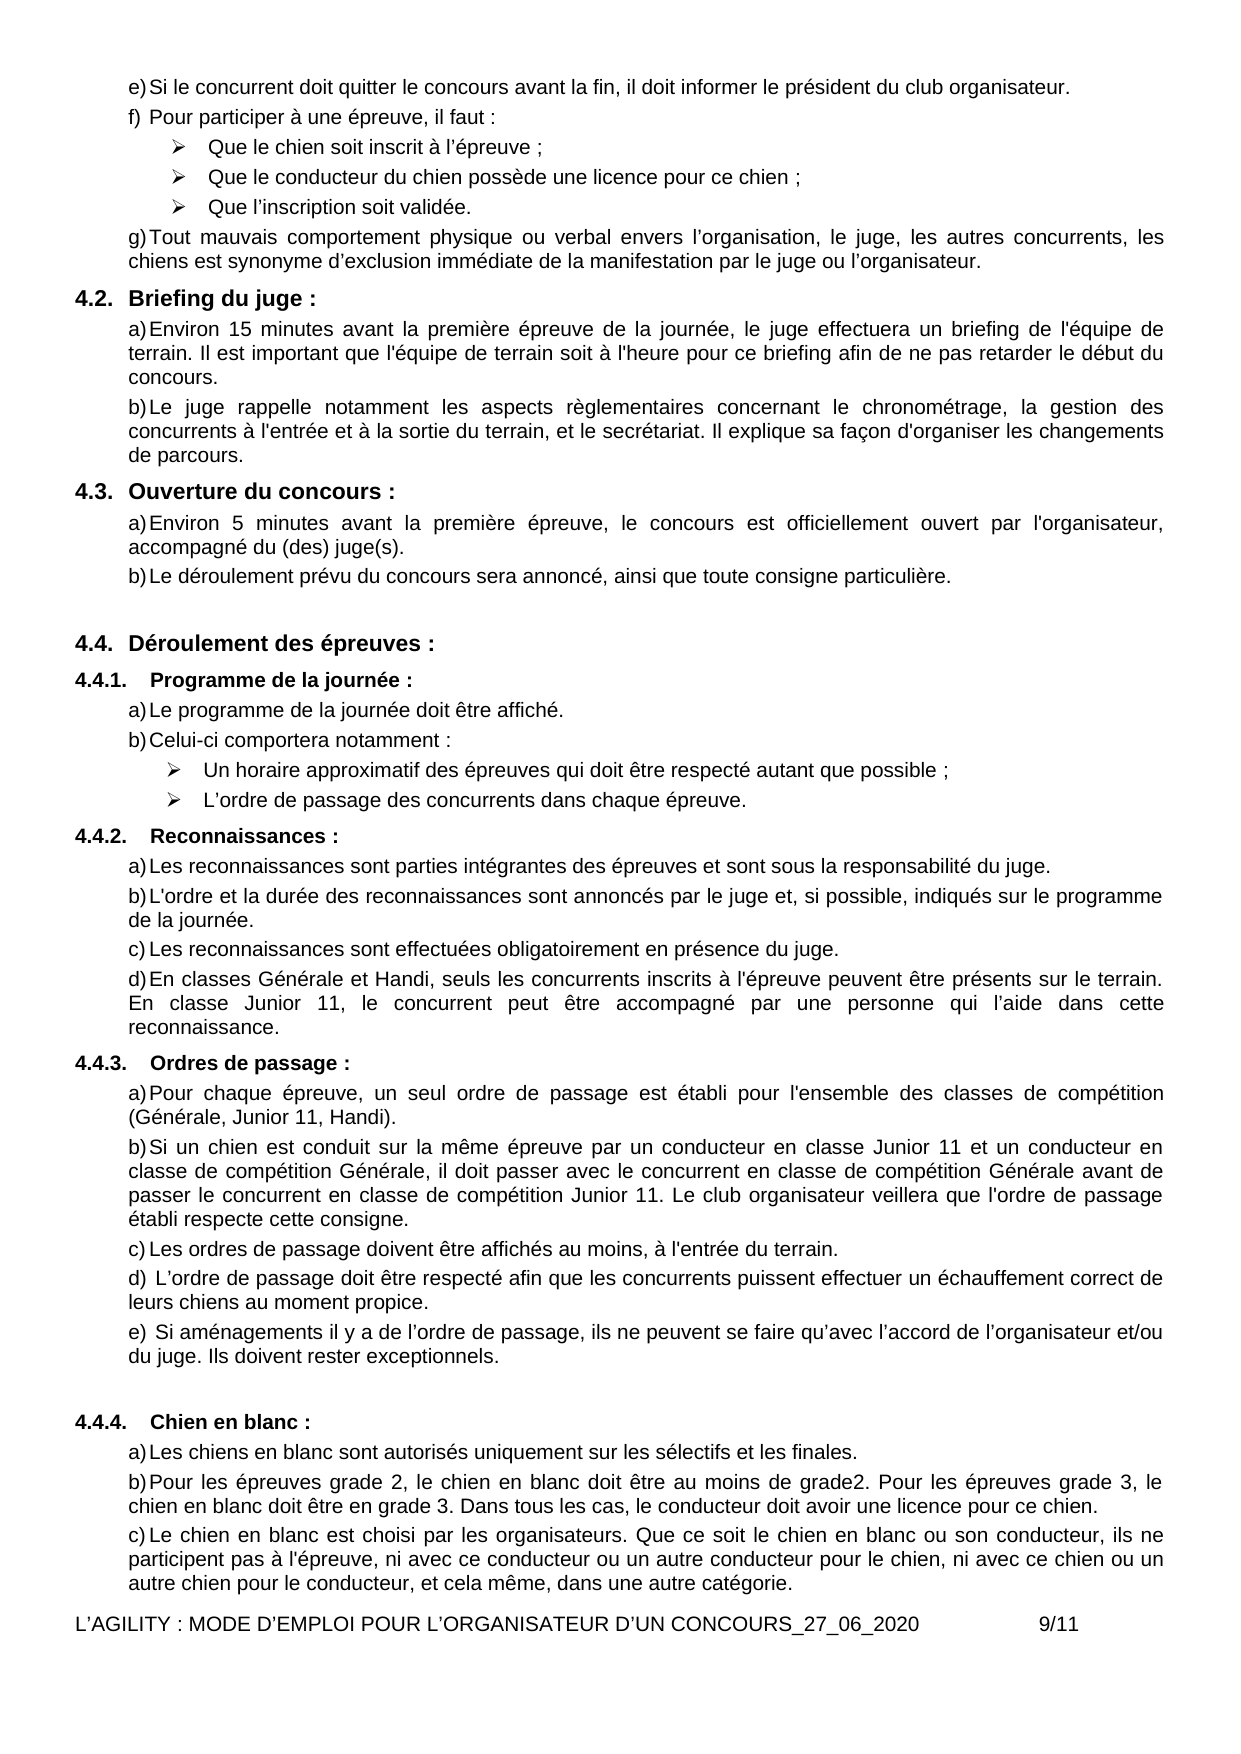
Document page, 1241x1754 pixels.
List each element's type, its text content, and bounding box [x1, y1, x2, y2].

subtitle Que le chien soit inscrit à l’épreuve ; [170, 135, 1165, 159]
subtitle L’ordre de passage doit être respecté afin que les concurrents puissent effectuer un échauffement correct de leurs chiens au moment propice. [128, 1266, 1165, 1314]
subtitle L’ordre de passage des concurrents dans chaque épreuve. [166, 788, 1165, 812]
subtitle Pour participer à une épreuve, il faut : [128, 105, 1165, 129]
subtitle Le chien en blanc est choisi par les organisateurs. Que ce soit le chien en blanc ou son conducteur, ils ne participent pas à l'épreuve, ni avec ce conducteur ou un autre conducteur pour le chien, ni avec ce chien ou un autre chien pour le conducteur, et cela même, dans une autre catégorie. [128, 1523, 1165, 1595]
subtitle Pour chaque épreuve, un seul ordre de passage est établi pour l'ensemble des classes de compétition (Générale, Junior 11, Handi). [128, 1081, 1165, 1129]
subtitle Le déroulement prévu du concours sera annoncé, ainsi que toute consigne particulière. [128, 564, 1165, 588]
subtitle En classes Générale et Handi, seuls les concurrents inscrits à l'épreuve peuvent être présents sur le terrain. En classe Junior 11, le concurrent peut être accompagné par une personne qui l’aide dans cette reconnaissance. [128, 967, 1165, 1039]
subtitle Les reconnaissances sont parties intégrantes des épreuves et sont sous la responsabilité du juge. [128, 853, 1165, 877]
subtitle Si le concurrent doit quitter le concours avant la fin, il doit informer le président du club organisateur. [128, 75, 1165, 99]
list Que l’inscription soit validée. [170, 195, 1165, 219]
subtitle Reconnaissances : [75, 824, 1165, 848]
subtitle Briefing du juge : [75, 284, 1165, 311]
subtitle Si un chien est conduit sur la même épreuve par un conducteur en classe Junior 11 et un conducteur en classe de compétition Générale, il doit passer avec le concurrent en classe de compétition Générale avant de passer le concurrent en classe de compétition Junior 11. Le club organisateur veillera que l'ordre de passage établi respecte cette consigne. [128, 1134, 1165, 1230]
subtitle Si aménagements il y a de l’ordre de passage, ils ne peuvent se faire qu’avec l’accord de l’organisateur et/ou du juge. Ils doivent rester exceptionnels. [128, 1320, 1165, 1368]
subtitle Celui-ci comportera notamment : [128, 728, 1165, 752]
subtitle Environ 15 minutes avant la première épreuve de la journée, le juge effectuera un briefing de l'équipe de terrain. Il est important que l'équipe de terrain soit à l'heure pour ce briefing afin de ne pas retarder le début du concours. [128, 317, 1165, 389]
subtitle Environ 5 minutes avant la première épreuve, le concours est officiellement ouvert par l'organisateur, accompagné du (des) juge(s). [128, 511, 1165, 558]
subtitle Programme de la journée : [75, 668, 1165, 692]
subtitle Ouverture du concours : [75, 478, 1165, 504]
subtitle Les reconnaissances sont effectuées obligatoirement en présence du juge. [128, 937, 1165, 961]
subtitle Les ordres de passage doivent être affichés au moins, à l'entrée du terrain. [128, 1236, 1165, 1260]
subtitle L'ordre et la durée des reconnaissances sont annoncés par le juge et, si possible, indiqués sur le programme de la journée. [128, 883, 1165, 931]
subtitle Ordres de passage : [75, 1051, 1165, 1075]
subtitle Le juge rappelle notamment les aspects règlementaires concernant le chronométrage, la gestion des concurrents à l'entrée et à la sortie du terrain, et le secrétariat. Il explique sa façon d'organiser les changements de parcours. [128, 394, 1165, 466]
subtitle Déroulement des épreuves : [75, 630, 1165, 656]
subtitle Un horaire approximatif des épreuves qui doit être respecté autant que possible ; [166, 758, 1165, 782]
subtitle Pour les épreuves grade 2, le chien en blanc doit être au moins de grade2. Pour les épreuves grade 3, le chien en blanc doit être en grade 3. Dans tous les cas, le conducteur doit avoir une licence pour ce chien. [128, 1469, 1165, 1517]
subtitle Que le conducteur du chien possède une licence pour ce chien ; [170, 165, 1165, 189]
subtitle Chien en blanc : [75, 1410, 1165, 1434]
subtitle Le programme de la journée doit être affiché. [128, 698, 1165, 722]
subtitle Tout mauvais comportement physique ou verbal envers l’organisation, le juge, les autres concurrents, les chiens est synonyme d’exclusion immédiate de la manifestation par le juge ou l’organisateur. [128, 225, 1165, 273]
subtitle Les chiens en blanc sont autorisés uniquement sur les sélectifs et les finales. [128, 1439, 1165, 1463]
